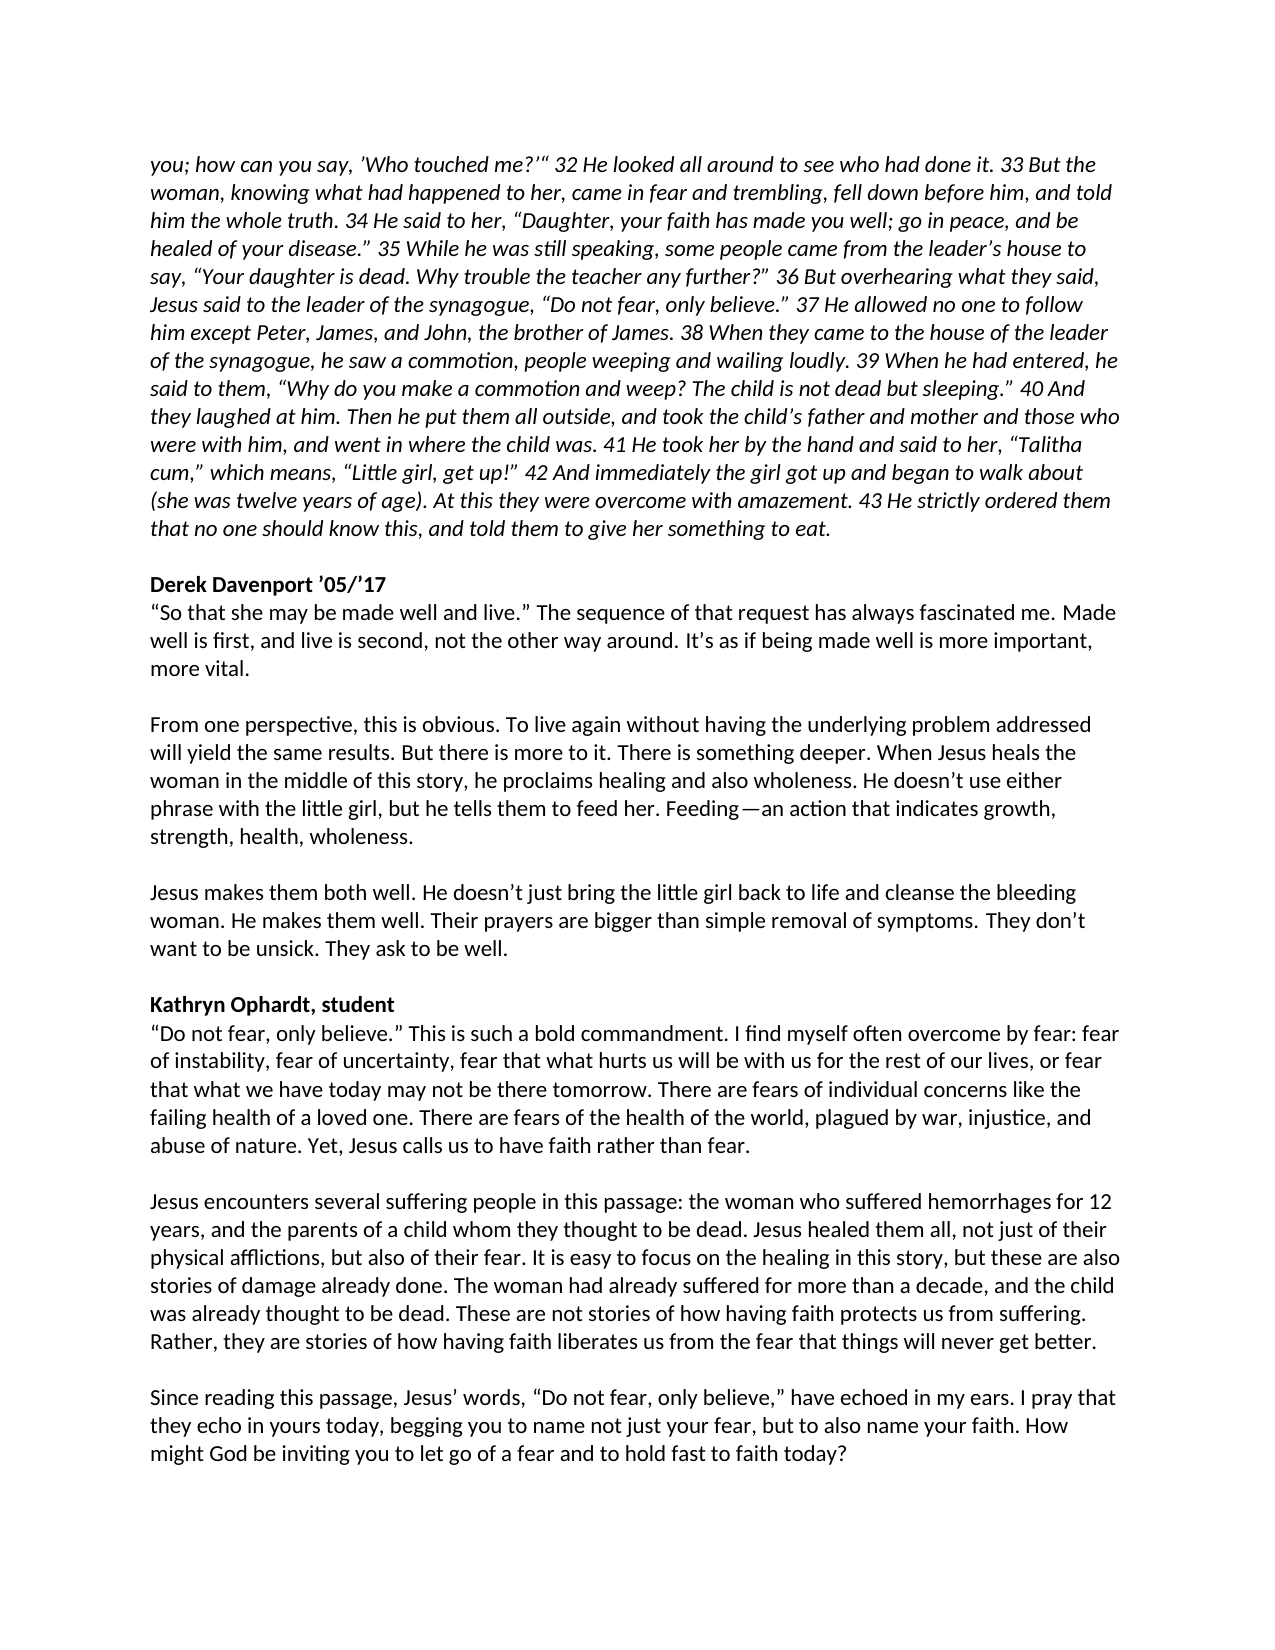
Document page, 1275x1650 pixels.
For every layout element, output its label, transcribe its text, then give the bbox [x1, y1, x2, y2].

text Derek Davenport ’05/’17 [150, 570, 1125, 598]
text “So that she may be made well and live.” The sequence of that request has always fascinated me. Made well is first, and live is second, not the other way around. It’s as if being made well is more important, more vital. [150, 598, 1125, 682]
text Kathryn Ophardt, student [150, 991, 1125, 1019]
text From one perspective, this is obvious. To live again without having the underlying problem addressed will yield the same results. But there is more to it. There is something deeper. When Jesus heals the woman in the middle of this story, he proclaims healing and also wholeness. He doesn’t use either phrase with the little girl, but he tells them to feed her. Feeding—an action that indicates growth, strength, health, wholeness. [150, 710, 1125, 851]
text Jesus makes them both well. He doesn’t just bring the little girl back to life and cleanse the bleeding woman. He makes them well. Their prayers are bigger than simple removal of symptoms. They don’t want to be unsick. They ask to be well. [150, 878, 1125, 963]
text Jesus encounters several suffering people in this passage: the woman who suffered hemorrhages for 12 years, and the parents of a child whom they thought to be dead. Jesus healed them all, not just of their physical afflictions, but also of their fear. It is easy to focus on the healing in this story, but these are also stories of damage already done. The woman had already suffered for more than a decade, and the child was already thought to be dead. These are not stories of how having faith protects us from suffering. Rather, they are stories of how having faith liberates us from the fear that things will never get better. [150, 1187, 1125, 1355]
text Since reading this passage, Jesus’ words, “Do not fear, only believe,” have echoed in my ears. I pray that they echo in yours today, begging you to name not just your fear, but to also name your faith. How might God be inviting you to let go of a fear and to hold fast to faith today? [150, 1383, 1125, 1467]
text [150, 150, 1125, 542]
text “Do not fear, only believe.” This is such a bold commandment. I find myself often overcome by fear: fear of instability, fear of uncertainty, fear that what hurts us will be with us for the rest of our lives, or fear that what we have today may not be there tomorrow. There are fears of individual concerns like the failing health of a loved one. There are fears of the health of the world, plagued by war, injustice, and abuse of nature. Yet, Jesus calls us to have faith rather than fear. [150, 1019, 1125, 1159]
